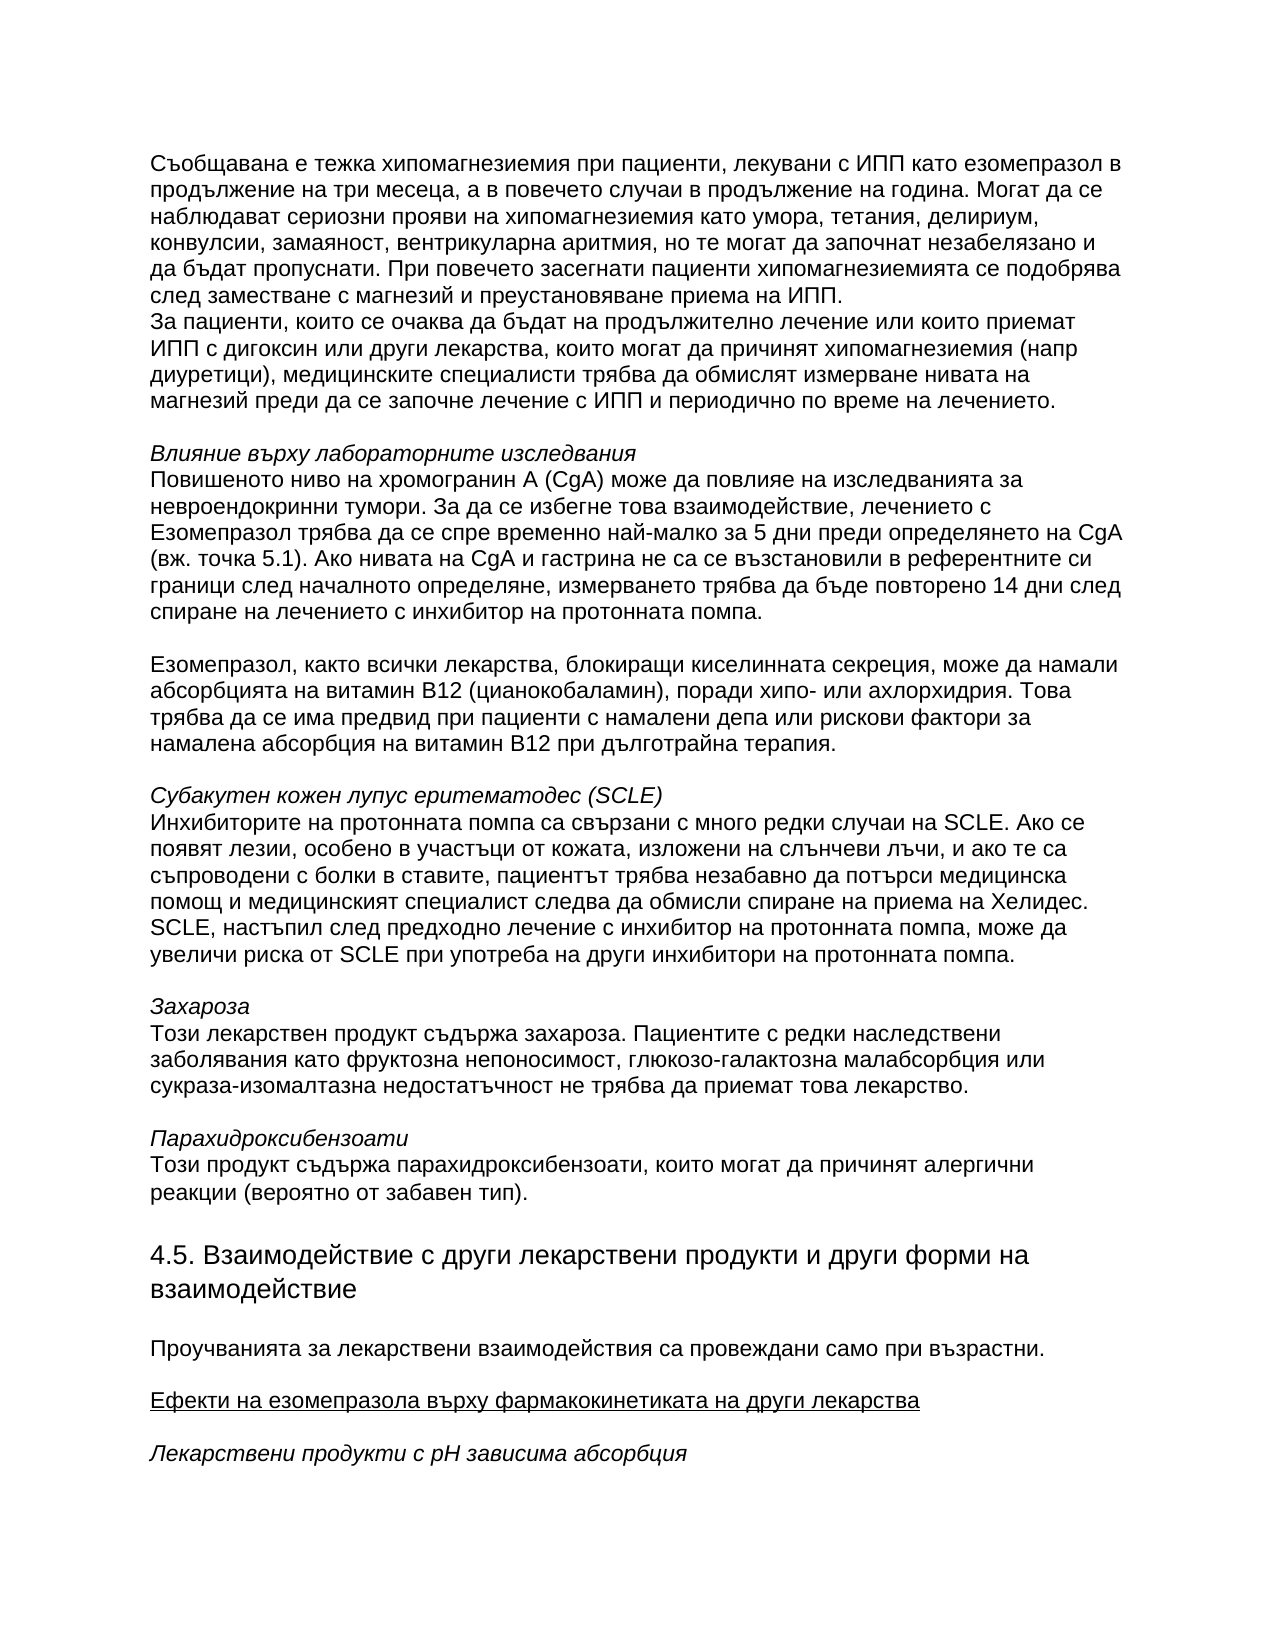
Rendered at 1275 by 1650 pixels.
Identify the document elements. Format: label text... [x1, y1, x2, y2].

text Повишеното ниво на хромогранин A (CgA) може да повлияе на изследванията за невроендокринни тумори. За да се избегне това взаимодействие, лечението с Езомепразол трябва да се спре временно най-малко за 5 дни преди определянето на CgA (вж. точка 5.1). Ако нивата на CgA и гастрина не са се възстановили в референтните си граници след началното определяне, измерването трябва да бъде повторено 14 дни след спиране на лечението с инхибитор на протонната помпа. [150, 466, 1125, 624]
text Инхибиторите на протонната помпа са свързани с много редки случаи на SCLE. Ако се появят лезии, особено в участъци от кожата, изложени на слънчеви лъчи, и ако те са съпроводени с болки в ставите, пациентът трябва незабавно да потърси медицинска помощ и медицинският специалист следва да обмисли спиране на приема на Хелидес. SCLE, настъпил след предходно лечение с инхибитор на протонната помпа, може да увеличи риска от SCLE при употреба на други инхибитори на протонната помпа. [150, 809, 1125, 967]
text За пациенти, които се очаква да бъдат на продължително лечение или които приемат ИПП с дигоксин или други лекарства, които могат да причинят хипомагнезиемия (напр диуретици), медицинските специалисти трябва да обмислят измерване нивата на магнезий преди да се започне лечение с ИПП и периодично по време на лечението. [150, 308, 1125, 413]
text Този продукт съдържа парахидроксибензоати, които могат да причинят алергични реакции (вероятно от забавен тип). [150, 1151, 1125, 1206]
text Съобщавана е тежка хипомагнезиемия при пациенти, лекувани с ИПП като езомепразол в продължение на три месеца, а в повечето случаи в продължение на година. Могат да се наблюдават сериозни прояви на хипомагнезиемия като умора, тетания, делириум, конвулсии, замаяност, вентрикуларна аритмия, но те могат да започнат незабелязано и да бъдат пропуснати. При повечето засегнати пациенти хипомагнезиемията се подобрява след заместване с магнезий и преустановяване приема на ИПП. [150, 150, 1125, 308]
text Парахидроксибензоати [150, 1125, 1125, 1151]
text Лекарствени продукти с pH зависима абсорбция [150, 1440, 1125, 1467]
text Захароза [150, 993, 1125, 1020]
subtitle 4.5. Взаимодействие с други лекарствени продукти и други форми на взаимодействие [150, 1239, 1125, 1304]
text Ефекти на езомепразола върху фармакокинетиката на други лекарства [150, 1387, 1125, 1414]
text Субакутен кожен лупус еритематодес (SCLE) [150, 782, 1125, 809]
text Проучванията за лекарствени взаимодействия са провеждани само при възрастни. [150, 1335, 1125, 1361]
text Този лекарствен продукт съдържа захароза. Пациентите с редки наследствени заболявания като фруктозна непоносимост, глюкозо-галактозна малабсорбция или сукраза-изомалтазна недостатъчност не трябва да приемат това лекарство. [150, 1020, 1125, 1099]
text Влияние върху лабораторните изследвания [150, 440, 1125, 466]
text Езомепразол, както всички лекарства, блокиращи киселинната секреция, може да намали абсорбцията на витамин В12 (цианокобаламин), поради хипо- или ахлорхидрия. Това трябва да се има предвид при пациенти с намалени депа или рискови фактори за намалена абсорбция на витамин В12 при дълготрайна терапия. [150, 651, 1125, 756]
